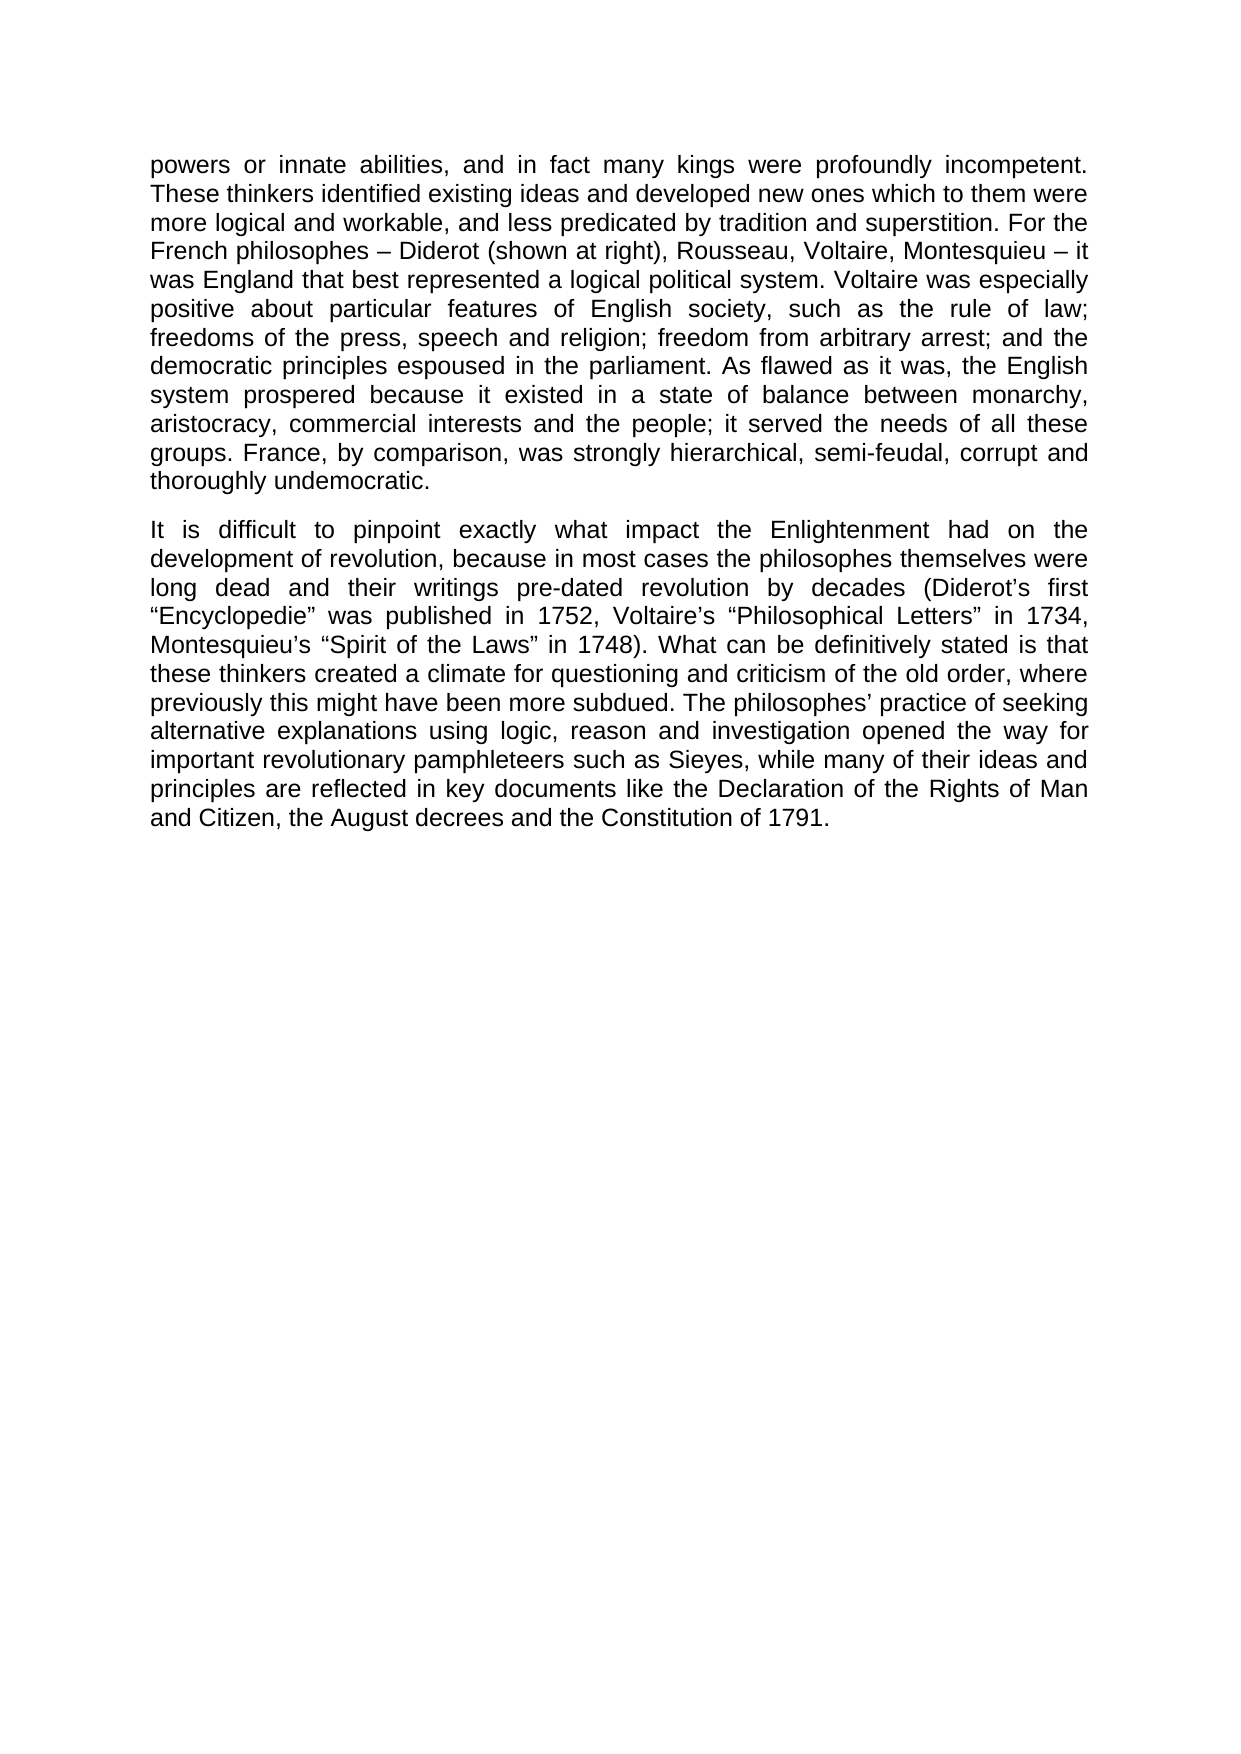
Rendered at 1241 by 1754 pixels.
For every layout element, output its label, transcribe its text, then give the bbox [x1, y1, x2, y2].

text It is difficult to pinpoint exactly what impact the Enlightenment had on the development of revolution, because in most cases the philosophes themselves were long dead and their writings pre-dated revolution by decades (Diderot’s first “Encyclopedie” was published in 1752, Voltaire’s “Philosophical Letters” in 1734, Montesquieu’s “Spirit of the Laws” in 1748). What can be definitively stated is that these thinkers created a climate for questioning and criticism of the old order, where previously this might have been more subdued. The philosophes’ practice of seeking alternative explanations using logic, reason and investigation opened the way for important revolutionary pamphleteers such as Sieyes, while many of their ideas and principles are reflected in key documents like the Declaration of the Rights of Man and Citizen, the August decrees and the Constitution of 1791. [150, 515, 1090, 831]
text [150, 150, 1090, 495]
